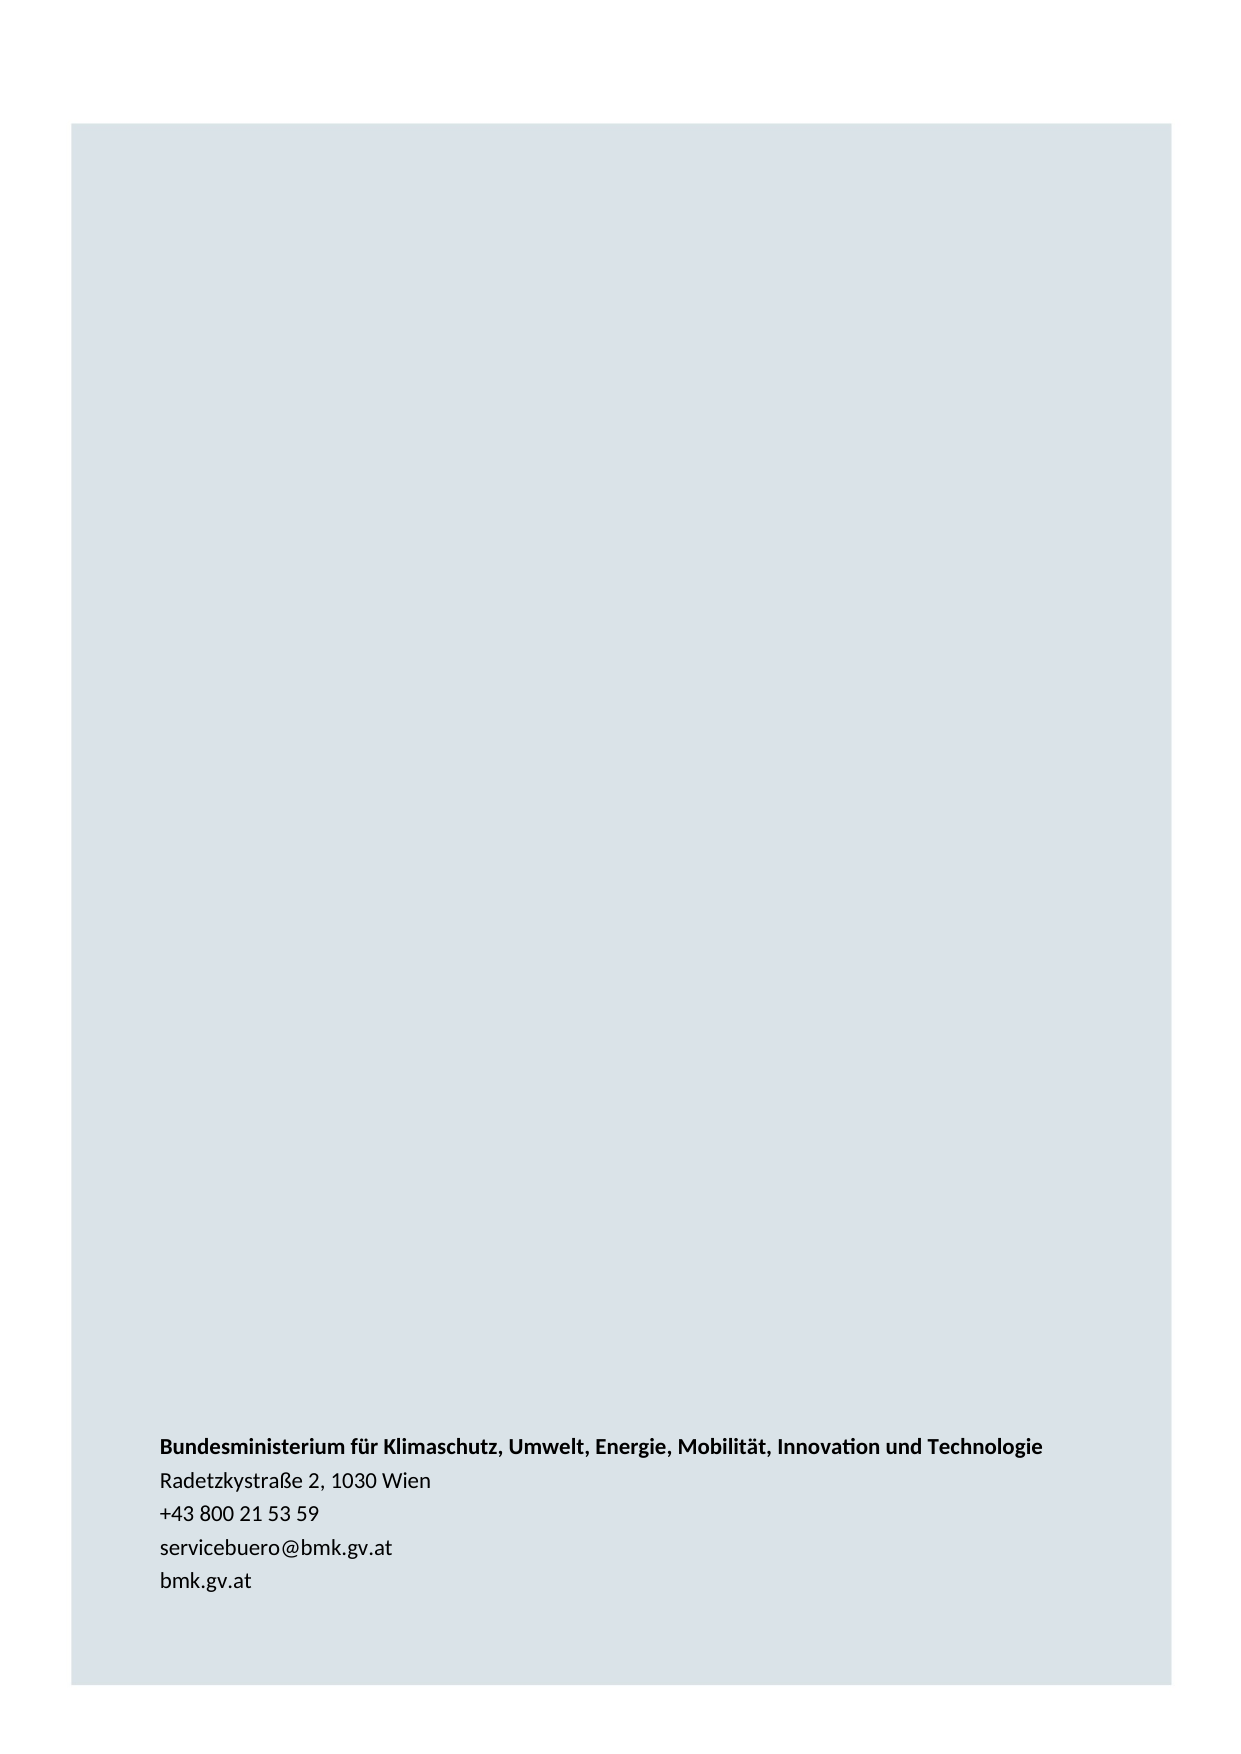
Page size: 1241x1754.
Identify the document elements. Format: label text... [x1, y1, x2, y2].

text bmk.gv.at [159, 1566, 1081, 1594]
text +43 800 21 53 59 [159, 1499, 1081, 1527]
text Radetzkystraße 2, 1030 Wien [159, 1466, 1081, 1494]
picture [0, 0, 1241, 1754]
text Bundesministerium für Klimaschutz, Umwelt, Energie, Mobilität, Innovation und Technologie [159, 1432, 1081, 1460]
text servicebuero@bmk.gv.at [159, 1533, 1081, 1561]
